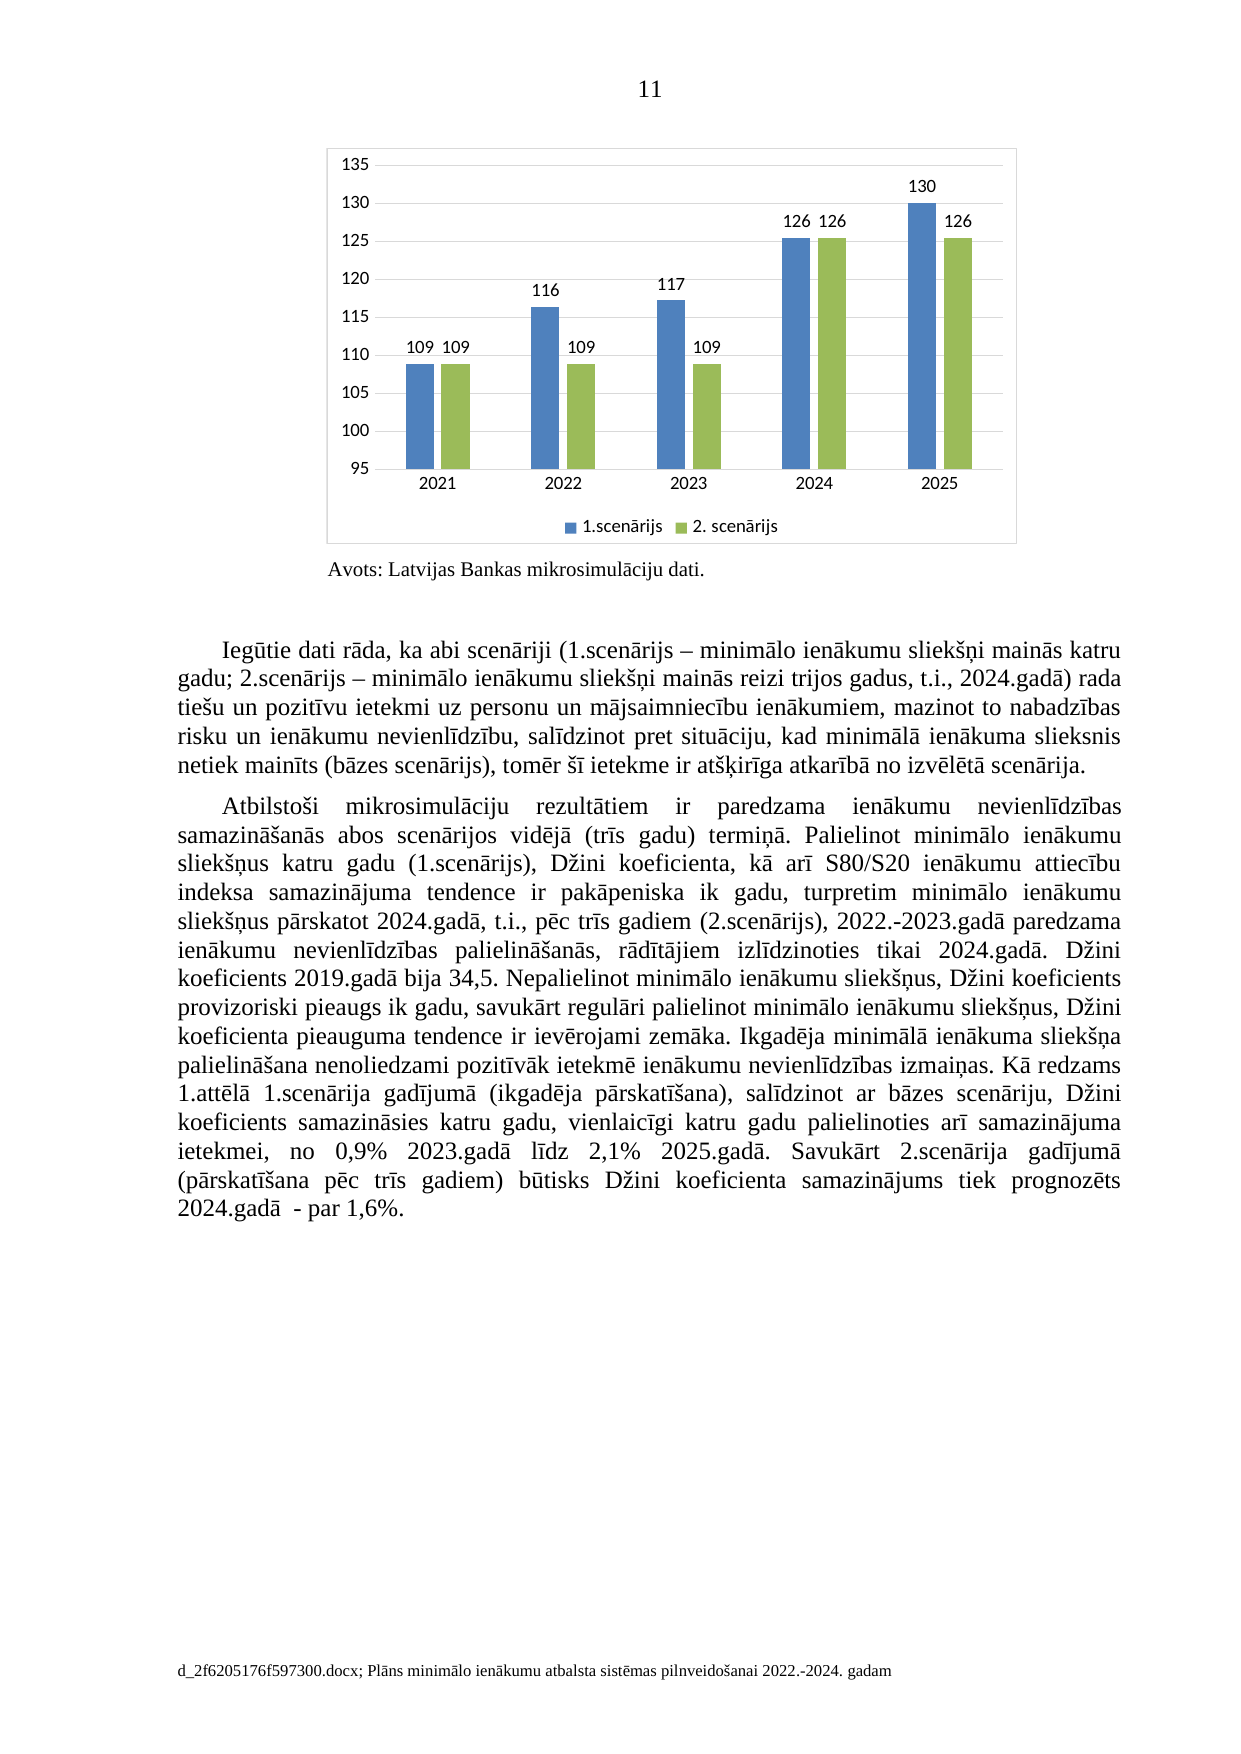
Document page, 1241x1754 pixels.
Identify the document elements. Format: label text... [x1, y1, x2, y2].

text Atbilstoši mikrosimulāciju rezultātiem ir paredzama ienākumu nevienlīdzības samazināšanās abos scenārijos vidējā (trīs gadu) termiņā. Palielinot minimālo ienākumu sliekšņus katru gadu (1.scenārijs), Džini koeficienta, kā arī S80/S20 ienākumu attiecību indeksa samazinājuma tendence ir pakāpeniska ik gadu, turpretim minimālo ienākumu sliekšņus pārskatot 2024.gadā, t.i., pēc trīs gadiem (2.scenārijs), 2022.-2023.gadā paredzama ienākumu nevienlīdzības palielināšanās, rādītājiem izlīdzinoties tikai 2024.gadā. Džini koeficients 2019.gadā bija 34,5. Nepalielinot minimālo ienākumu sliekšņus, Džini koeficients provizoriski pieaugs ik gadu, savukārt regulāri palielinot minimālo ienākumu sliekšņus, Džini koeficienta pieauguma tendence ir ievērojami zemāka. Ikgadēja minimālā ienākuma sliekšņa palielināšana nenoliedzami pozitīvāk ietekmē ienākumu nevienlīdzības izmaiņas. Kā redzams 1.attēlā 1.scenārija gadījumā (ikgadēja pārskatīšana), salīdzinot ar bāzes scenāriju, Džini koeficients samazināsies katru gadu, vienlaicīgi katru gadu palielinoties arī samazinājuma ietekmei, no 0,9% 2023.gadā līdz 2,1% 2025.gadā. Savukārt 2.scenārija gadījumā (pārskatīšana pēc trīs gadiem) būtisks Džini koeficienta samazinājums tiek prognozēts 2024.gadā - par 1,6%. [177, 791, 1122, 1222]
text Iegūtie dati rāda, ka abi scenāriji (1.scenārijs – minimālo ienākumu sliekšņi mainās katru gadu; 2.scenārijs – minimālo ienākumu sliekšņi mainās reizi trijos gadus, t.i., 2024.gadā) rada tiešu un pozitīvu ietekmi uz personu un mājsaimniecību ienākumiem, mazinot to nabadzības risku un ienākumu nevienlīdzību, salīdzinot pret situāciju, kad minimālā ienākuma slieksnis netiek mainīts (bāzes scenārijs), tomēr šī ietekme ir atšķirīga atkarībā no izvēlētā scenārija. [177, 635, 1122, 778]
text Avots: Latvijas Bankas mikrosimulāciju dati. [252, 557, 1122, 581]
